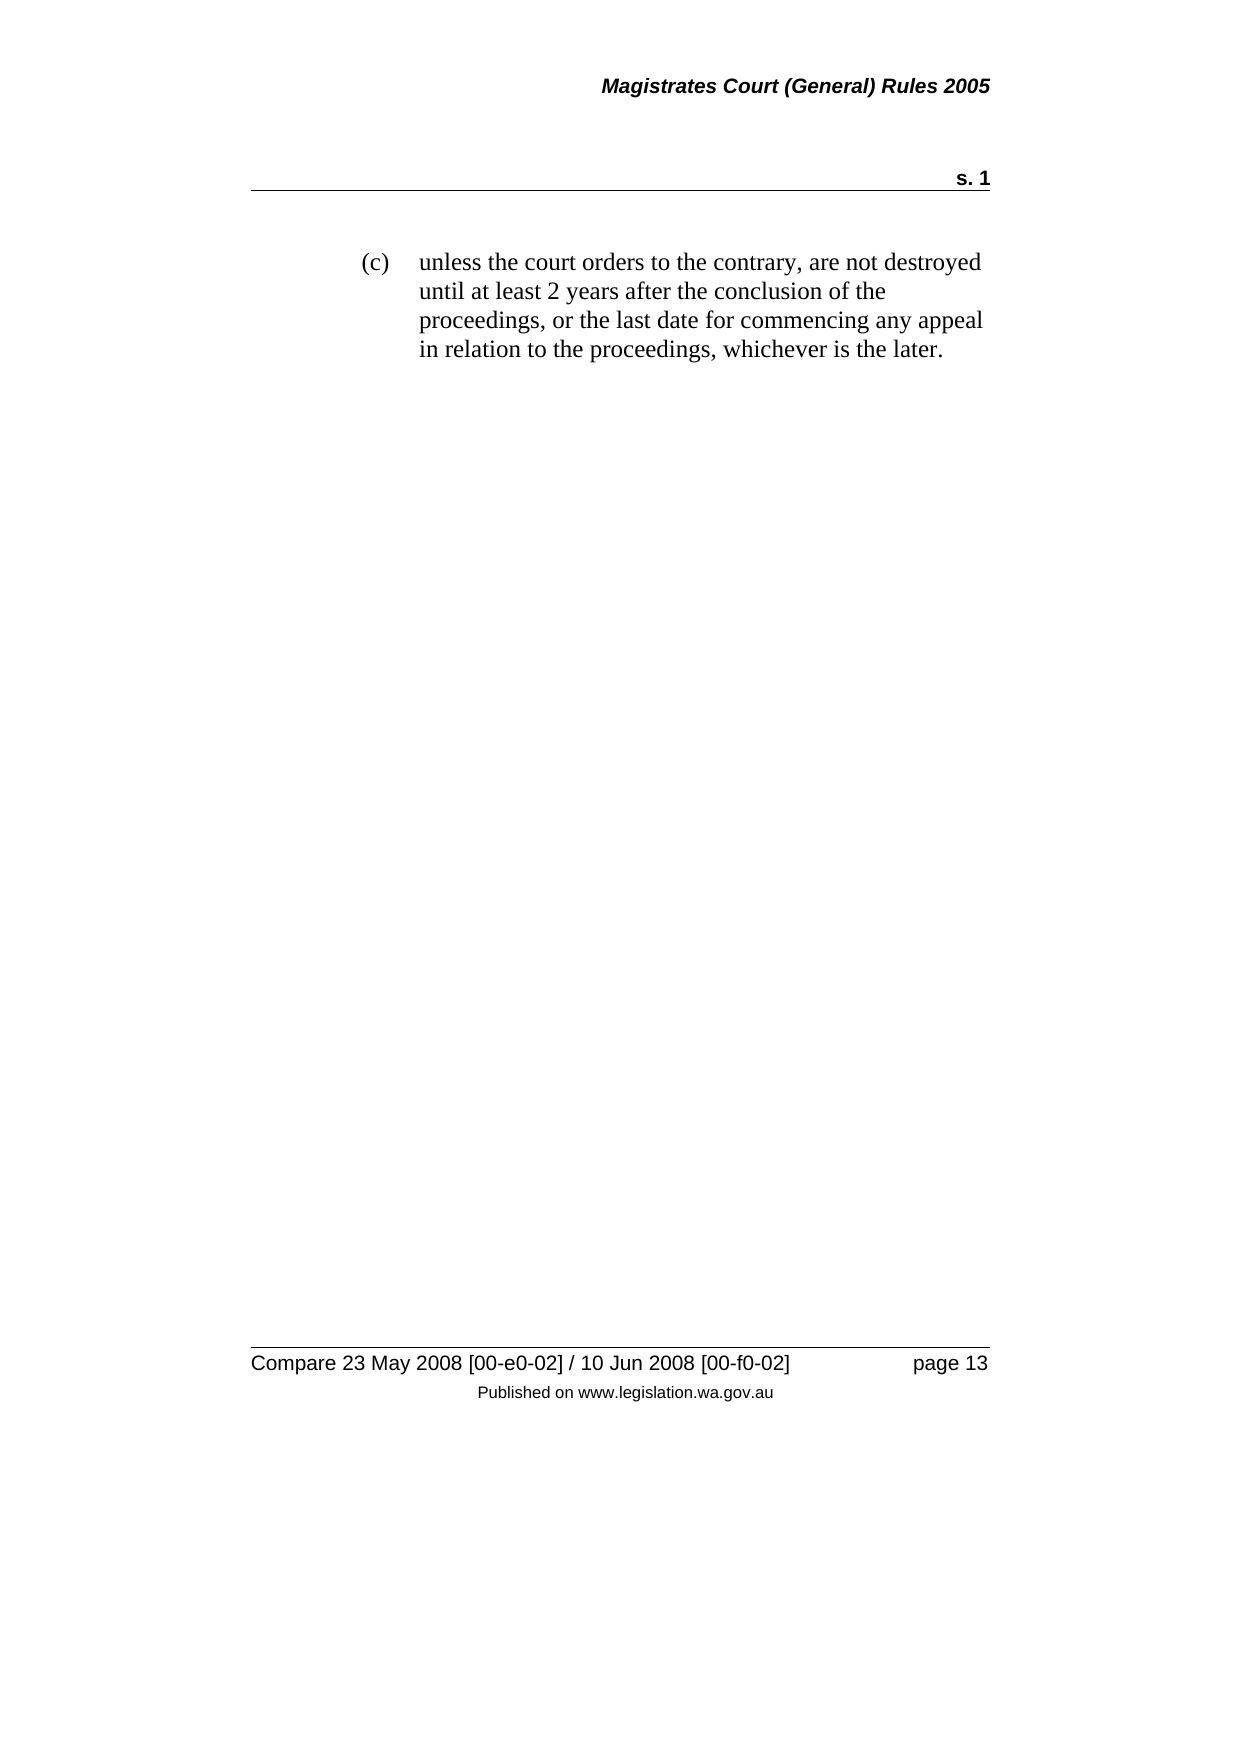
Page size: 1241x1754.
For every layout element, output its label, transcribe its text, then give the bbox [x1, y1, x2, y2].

text (c) unless the court orders to the contrary, are not destroyed until at least 2 years after the conclusion of the proceedings, or the last date for commencing any appeal in relation to the proceedings, whichever is the later. [251, 247, 990, 362]
